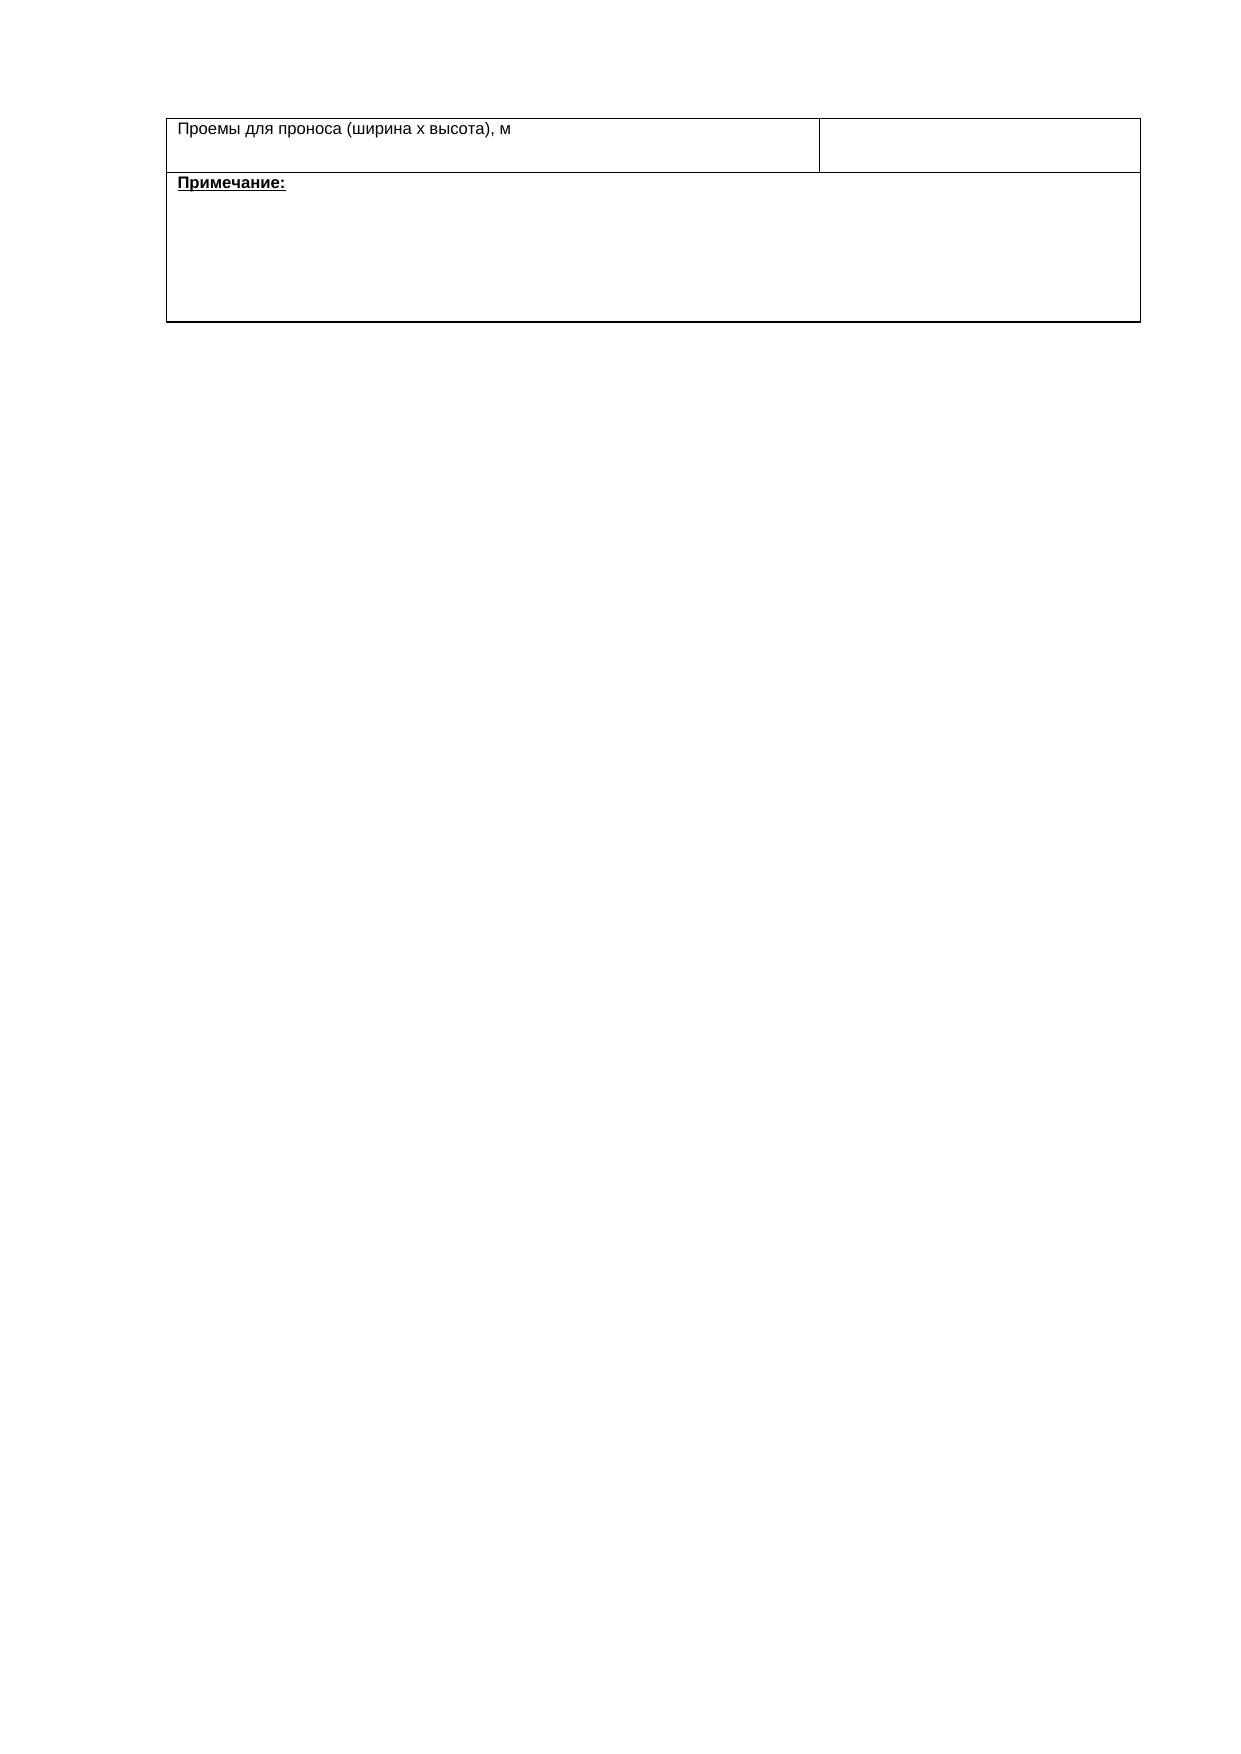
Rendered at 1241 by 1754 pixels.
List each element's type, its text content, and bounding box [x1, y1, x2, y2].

table_cell [820, 119, 1140, 172]
table_cell Примечание: [167, 173, 1140, 321]
table_cell Проемы для проноса (ширина х высота), м [167, 119, 819, 172]
